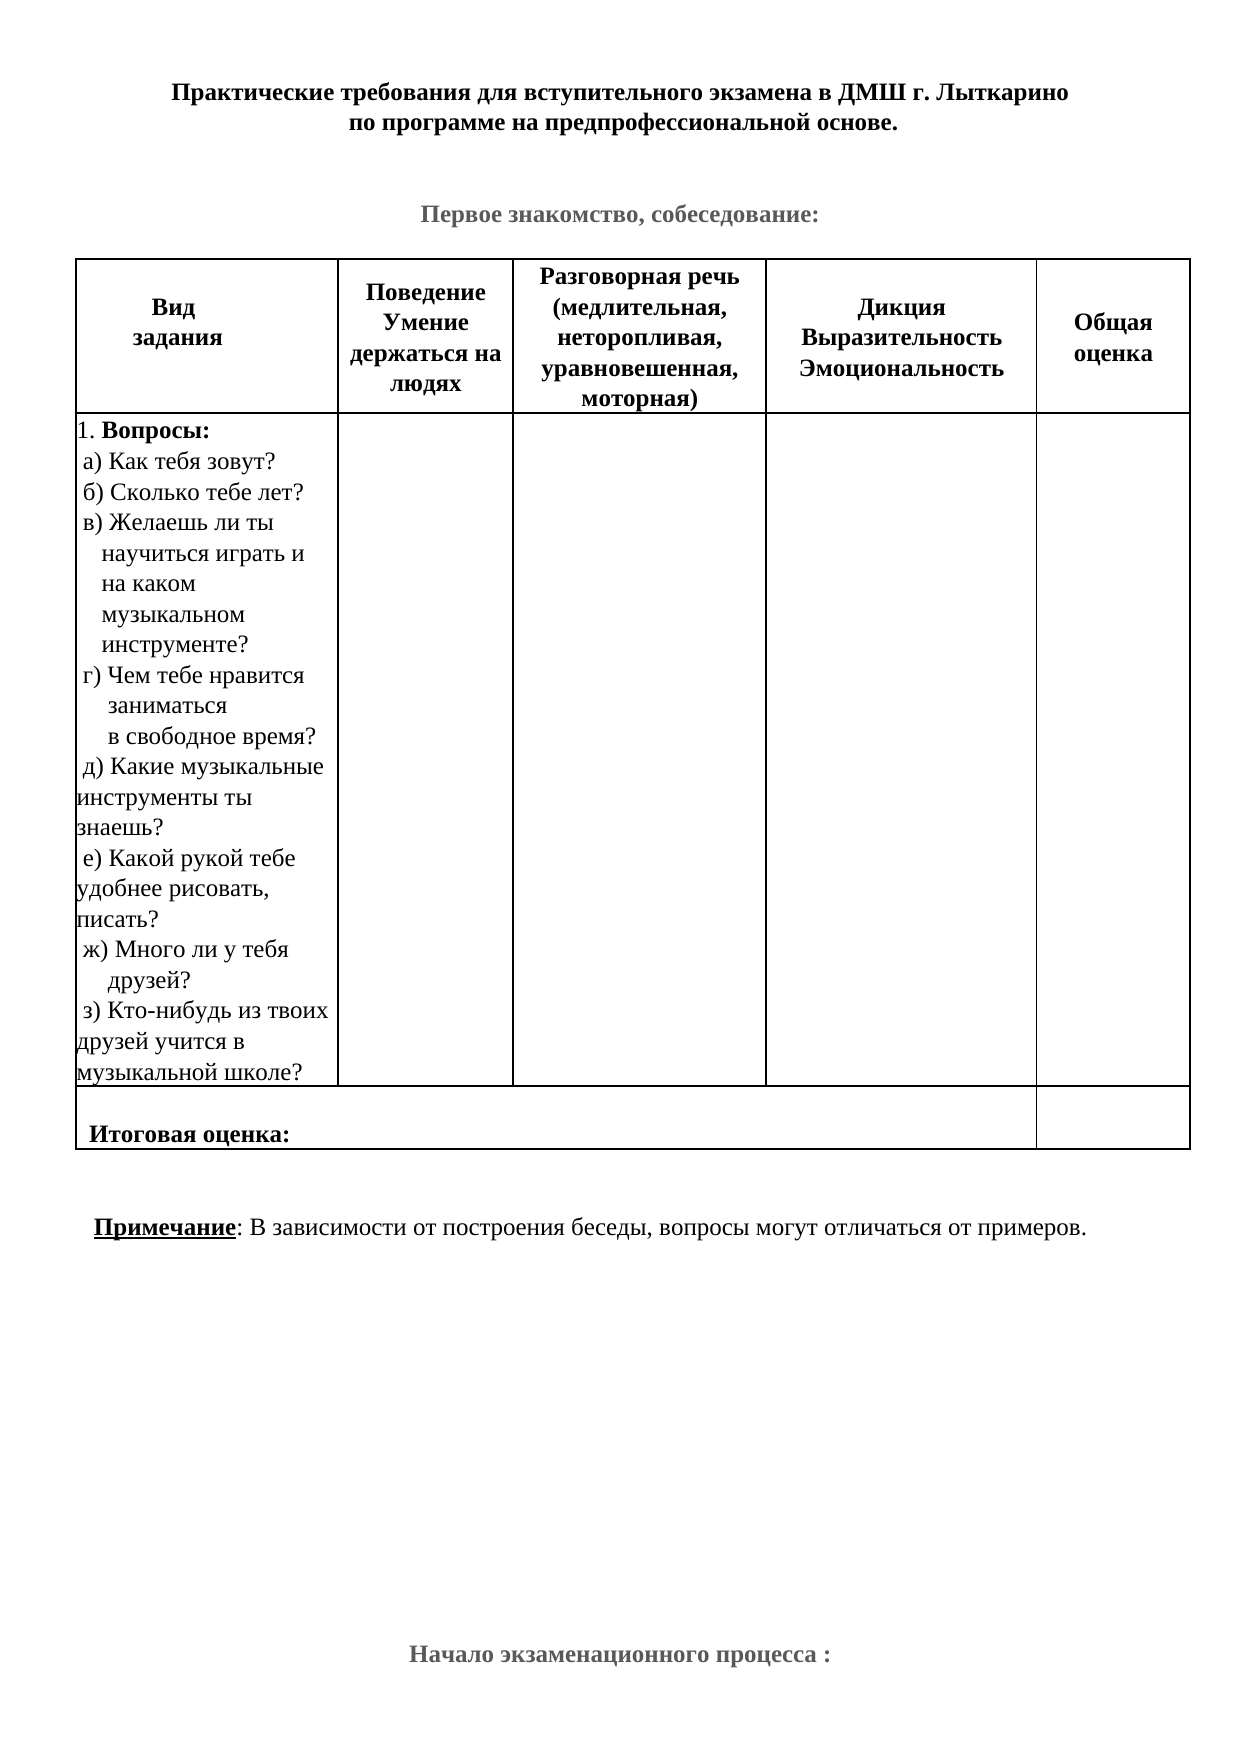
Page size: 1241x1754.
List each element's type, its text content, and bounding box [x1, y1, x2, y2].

table_cell Итоговая оценка: [77, 1087, 1036, 1148]
table_header Дикция Выразительность Эмоциональность [767, 260, 1036, 412]
text по программе на предпрофессиональной основе. [75, 106, 1165, 136]
table_cell [1037, 414, 1189, 1085]
table_cell 1. Вопросы: а) Как тебя зовут? б) Сколько тебе лет? в) Желаешь ли ты научиться играть и на каком музыкальном инструменте? г) Чем тебе нравится заниматься в свободное время? д) Какие музыкальные инструменты ты знаешь? е) Какой рукой тебе удобнее рисовать, писать? ж) Много ли у тебя друзей? з) Кто-нибудь из твоих друзей учится в музыкальной школе? [77, 414, 337, 1085]
table_header Поведение Умение держаться на людях [339, 260, 512, 412]
table_cell [514, 414, 765, 1085]
table_header Разговорная речь (медлительная, неторопливая, уравновешенная, моторная) [514, 260, 765, 412]
text Первое знакомство, собеседование: [75, 197, 1165, 228]
text Практические требования для вступительного экзамена в ДМШ г. Лыткарино [75, 75, 1165, 106]
table_cell [1037, 1087, 1189, 1148]
text Начало экзаменационного процесса : [75, 1638, 1165, 1668]
table_header Вид задания [77, 260, 337, 412]
text Примечание: В зависимости от построения беседы, вопросы могут отличаться от примеров. [75, 1211, 1165, 1241]
table_cell [339, 414, 512, 1085]
table_cell [767, 414, 1036, 1085]
table_header Общая оценка [1037, 260, 1189, 412]
